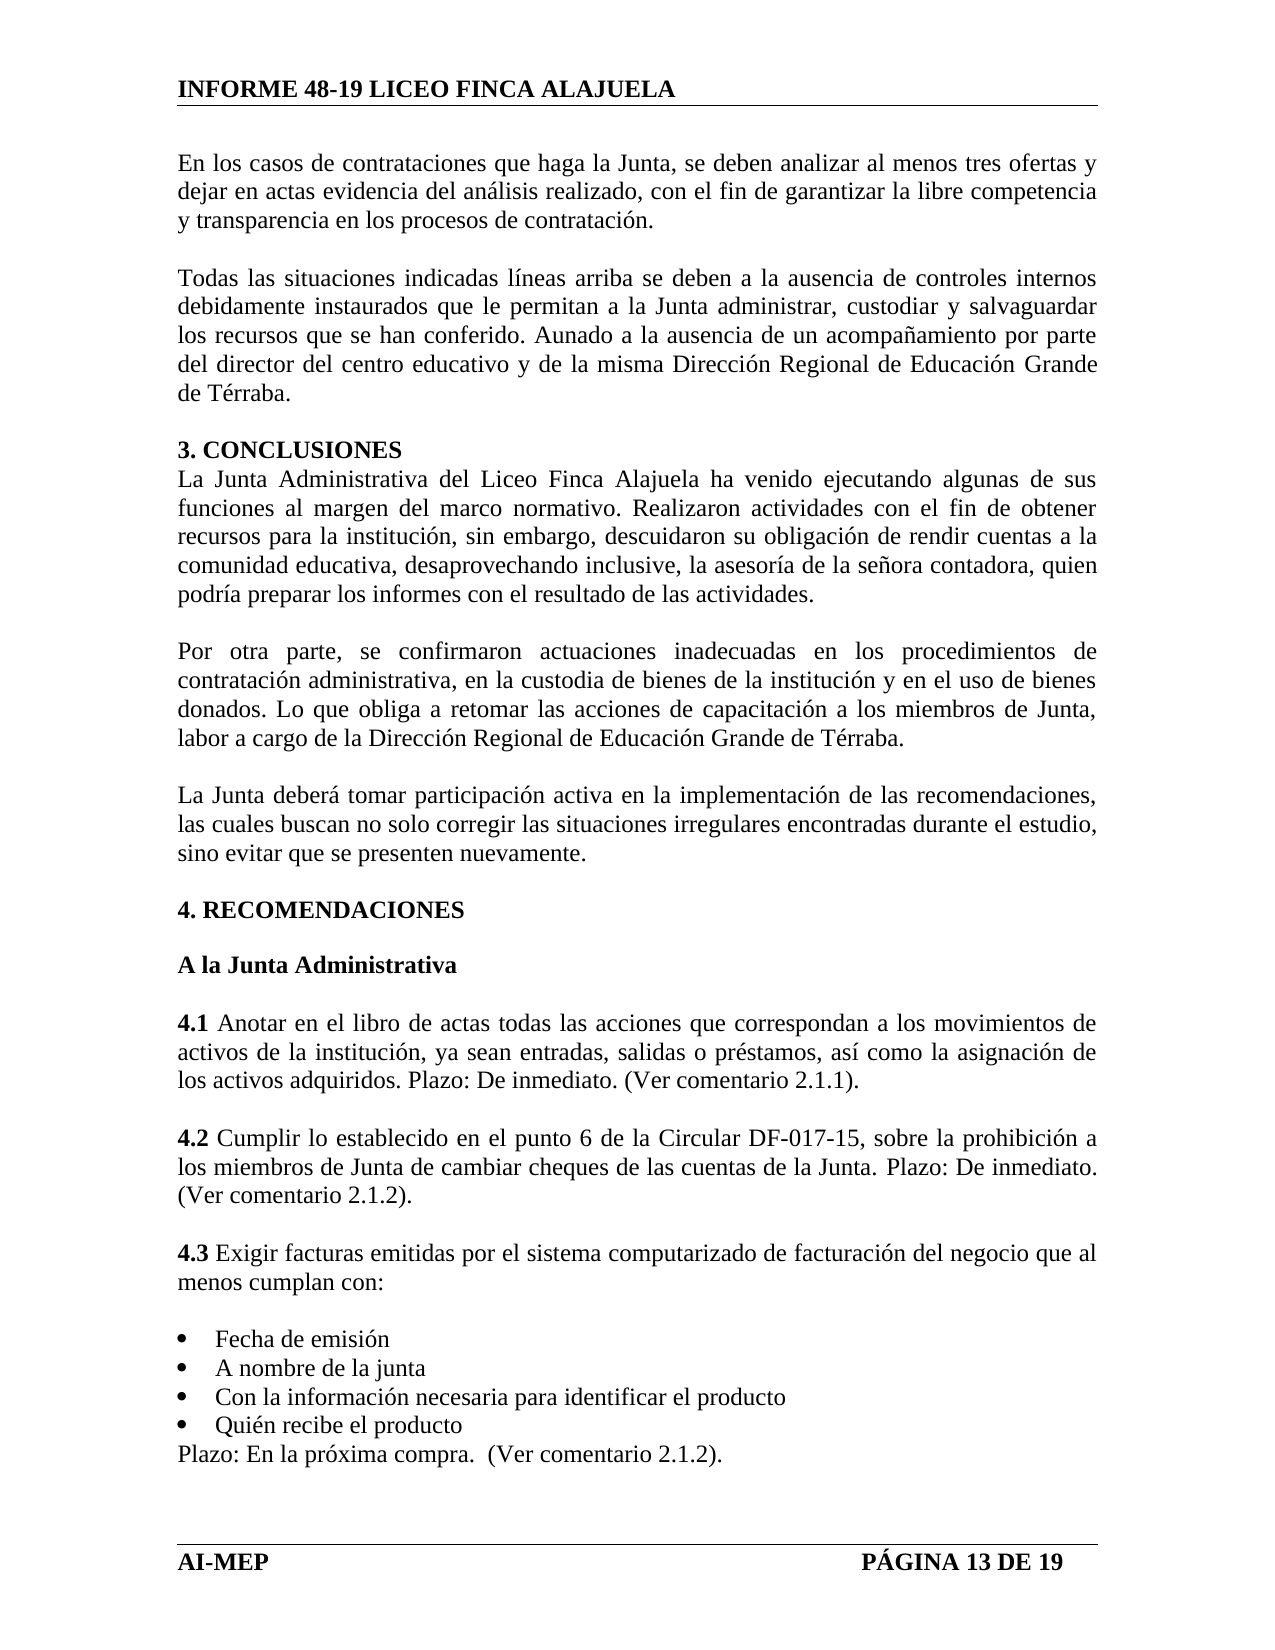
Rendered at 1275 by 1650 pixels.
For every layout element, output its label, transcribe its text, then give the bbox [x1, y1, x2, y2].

text Plazo: En la próxima compra. (Ver comentario 2.1.2). [177, 1439, 1098, 1468]
text 4.1 Anotar en el libro de actas todas las acciones que correspondan a los movimientos de activos de la institución, ya sean entradas, salidas o préstamos, así como la asignación de los activos adquiridos. Plazo: De inmediato. (Ver comentario 2.1.1). [177, 1008, 1098, 1094]
text La Junta Administrativa del Liceo Finca Alajuela ha venido ejecutando algunas de sus funciones al margen del marco normativo. Realizaron actividades con el fin de obtener recursos para la institución, sin embargo, descuidaron su obligación de rendir cuentas a la comunidad educativa, desaprovechando inclusive, la asesoría de la señora contadora, quien podría preparar los informes con el resultado de las actividades. [177, 464, 1098, 608]
subtitle 3. CONCLUSIONES [177, 435, 1098, 464]
text Todas las situaciones indicadas líneas arriba se deben a la ausencia de controles internos debidamente instaurados que le permitan a la Junta administrar, custodiar y salvaguardar los recursos que se han conferido. Aunado a la ausencia de un acompañamiento por parte del director del centro educativo y de la misma Dirección Regional de Educación Grande de Térraba. [177, 263, 1098, 406]
list Con la información necesaria para identificar el producto [177, 1382, 1098, 1410]
text A la Junta Administrativa [177, 950, 1098, 979]
text 4.2 Cumplir lo establecido en el punto 6 de la Circular DF-017-15, sobre la prohibición a los miembros de Junta de cambiar cheques de las cuentas de la Junta. Plazo: De inmediato. (Ver comentario 2.1.2). [177, 1123, 1098, 1209]
text La Junta deberá tomar participación activa en la implementación de las recomendaciones, las cuales buscan no solo corregir las situaciones irregulares encontradas durante el estudio, sino evitar que se presenten nuevamente. [177, 780, 1098, 866]
text En los casos de contrataciones que haga la Junta, se deben analizar al menos tres ofertas y dejar en actas evidencia del análisis realizado, con el fin de garantizar la libre competencia y transparencia en los procesos de contratación. [177, 148, 1098, 234]
list Fecha de emisión [177, 1324, 1098, 1353]
subtitle 4. RECOMENDACIONES [177, 895, 1098, 924]
list A nombre de la junta [177, 1353, 1098, 1382]
list Quién recibe el producto [177, 1410, 1098, 1439]
text Por otra parte, se confirmaron actuaciones inadecuadas en los procedimientos de contratación administrativa, en la custodia de bienes de la institución y en el uso de bienes donados. Lo que obliga a retomar las acciones de capacitación a los miembros de Junta, labor a cargo de la Dirección Regional de Educación Grande de Térraba. [177, 636, 1098, 751]
text 4.3 Exigir facturas emitidas por el sistema computarizado de facturación del negocio que al menos cumplan con: [177, 1238, 1098, 1295]
